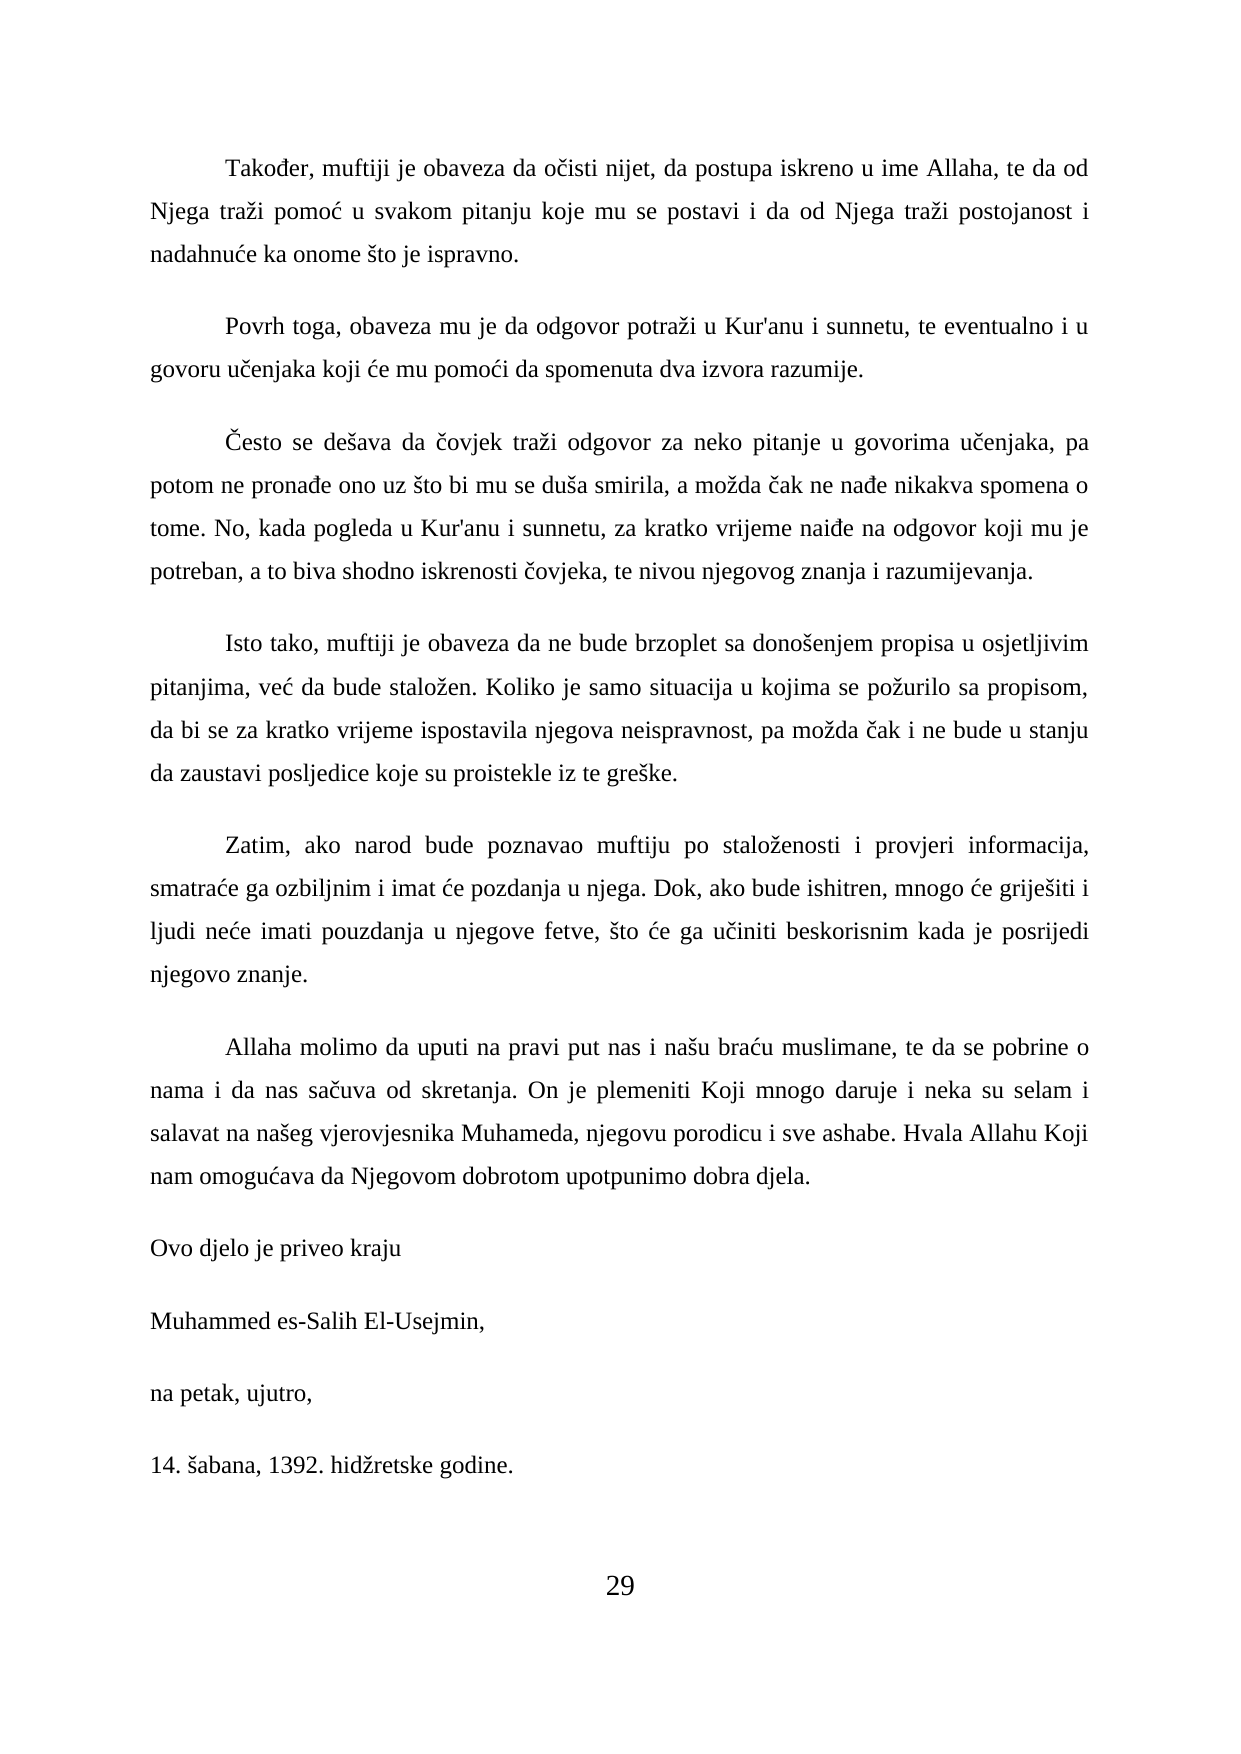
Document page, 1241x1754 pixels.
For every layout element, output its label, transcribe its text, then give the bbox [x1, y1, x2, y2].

text Također, muftiji je obaveza da očisti nijet, da postupa iskreno u ime Allaha, te da od Njega traži pomoć u svakom pitanju koje mu se postavi i da od Njega traži postojanost i nadahnuće ka onome što je ispravno. [150, 153, 1090, 268]
text Ovo djelo je priveo kraju [150, 1233, 1090, 1262]
text Često se dešava da čovjek traži odgovor za neko pitanje u govorima učenjaka, pa potom ne pronađe ono uz što bi mu se duša smirila, a možda čak ne nađe nikakva spomena o tome. No, kada pogleda u Kur'anu i sunnetu, za kratko vrijeme naiđe na odgovor koji mu je potreban, a to biva shodno iskrenosti čovjeka, te nivou njegovog znanja i razumijevanja. [150, 427, 1090, 585]
text Zatim, ako narod bude poznavao muftiju po staloženosti i provjeri informacija, smatraće ga ozbiljnim i imat će pozdanja u njega. Dok, ako bude ishitren, mnogo će griješiti i ljudi neće imati pouzdanja u njegove fetve, što će ga učiniti beskorisnim kada je posrijedi njegovo znanje. [150, 830, 1090, 988]
text Povrh toga, obaveza mu je da odgovor potraži u Kur'anu i sunnetu, te eventualno i u govoru učenjaka koji će mu pomoći da spomenuta dva izvora razumije. [150, 311, 1090, 383]
text na petak, ujutro, [150, 1378, 1090, 1407]
text Muhammed es-Salih El-Usejmin, [150, 1306, 1090, 1334]
text Allaha molimo da uputi na pravi put nas i našu braću muslimane, te da se pobrine o nama i da nas sačuva od skretanja. On je plemeniti Koji mnogo daruje i neka su selam i salavat na našeg vjerovjesnika Muhameda, njegovu porodicu i sve ashabe. Hvala Allahu Koji nam omogućava da Njegovom dobrotom upotpunimo dobra djela. [150, 1032, 1090, 1190]
text Isto tako, muftiji je obaveza da ne bude brzoplet sa donošenjem propisa u osjetljivim pitanjima, već da bude staložen. Koliko je samo situacija u kojima se požurilo sa propisom, da bi se za kratko vrijeme ispostavila njegova neispravnost, pa možda čak i ne bude u stanju da zaustavi posljedice koje su proistekle iz te greške. [150, 628, 1090, 787]
text 14. šabana, 1392. hidžretske godine. [150, 1450, 1090, 1479]
